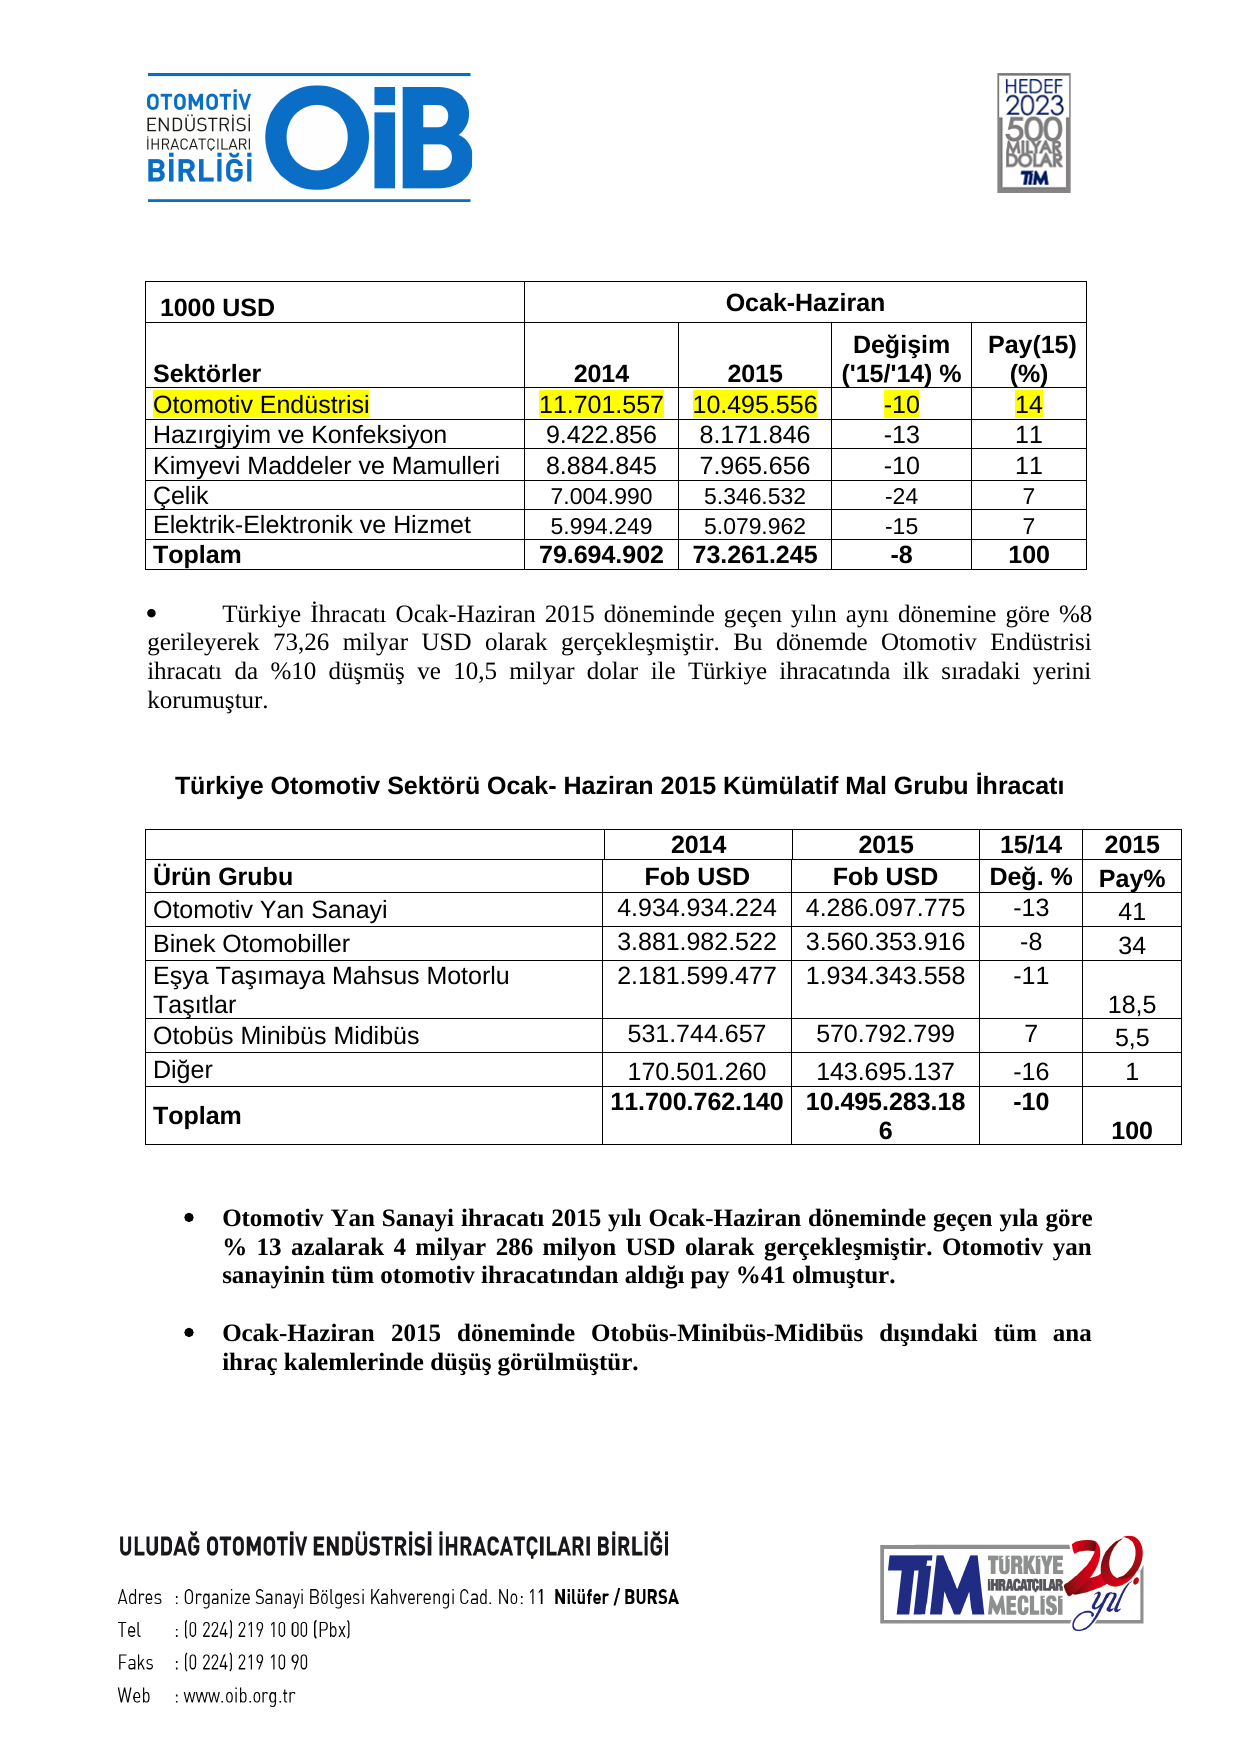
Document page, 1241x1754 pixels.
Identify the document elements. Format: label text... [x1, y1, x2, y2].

table_cell Otobüs Minibüs Midibüs [146, 1019, 602, 1052]
table_cell 11 [972, 420, 1086, 448]
table_cell 4.286.097.775 [792, 893, 979, 926]
table_cell Binek Otomobiller [146, 927, 602, 960]
table_cell 7.965.656 [679, 449, 831, 479]
table_cell -13 [832, 420, 971, 448]
table_cell 5.994.249 [525, 510, 678, 539]
table_cell 5,5 [1083, 1019, 1181, 1052]
table_cell Değ. % [980, 860, 1082, 892]
table_header 2014 [605, 830, 792, 858]
table_cell -10 [832, 449, 971, 479]
table_cell 8.884.845 [525, 449, 678, 479]
table_cell Çelik [146, 481, 524, 509]
table_cell 9.422.856 [525, 420, 678, 448]
table_cell 11.700.762.140 [603, 1087, 791, 1144]
table_cell -15 [832, 510, 971, 539]
table_cell Pay% [1083, 860, 1181, 892]
table_cell 34 [1083, 927, 1181, 960]
table_cell Sektörler [146, 323, 524, 387]
picture [997, 73, 1071, 193]
table_cell 7.004.990 [525, 481, 678, 509]
table_cell 41 [1083, 893, 1181, 926]
table_cell Pay(15) (%) [972, 323, 1086, 387]
table_cell Diğer [146, 1053, 602, 1086]
list Türkiye İhracatı Ocak-Haziran 2015 döneminde geçen yılın aynı dönemine göre %8 gerileyerek 73,26 milyar USD olarak gerçekleşmiştir. Bu dönemde Otomotiv Endüstrisi ihracatı da %10 düşmüş ve 10,5 milyar dolar ile Türkiye ihracatında ilk sıradaki yerini korumuştur. [147, 599, 1093, 714]
table_cell 3.560.353.916 [792, 927, 979, 960]
table_cell 8.171.846 [679, 420, 831, 448]
table_cell Ürün Grubu [146, 860, 602, 892]
table_header Ocak-Haziran [525, 282, 1086, 322]
table_cell Değişim ('15/'14) % [832, 323, 971, 387]
table_cell -8 [832, 540, 971, 569]
table_cell -24 [832, 481, 971, 509]
table_cell -11 [980, 961, 1082, 1018]
table_cell 2.181.599.477 [603, 961, 791, 1018]
table_cell 18,5 [1083, 961, 1181, 1018]
text Türkiye Otomotiv Sektörü Ocak- Haziran 2015 Kümülatif Mal Grubu İhracatı [147, 771, 1093, 800]
table_cell 11 [972, 449, 1086, 479]
table_cell 1.934.343.558 [792, 961, 979, 1018]
table_cell 5.079.962 [679, 510, 831, 539]
table_cell Fob USD [792, 860, 979, 892]
table_cell 100 [972, 540, 1086, 569]
table_cell 73.261.245 [679, 540, 831, 569]
table_cell 3.881.982.522 [603, 927, 791, 960]
table_cell -10 [832, 388, 971, 418]
table_header 15/14 [980, 830, 1082, 858]
table_cell 11.701.557 [525, 388, 678, 418]
table_cell Eşya Taşımaya Mahsus Motorlu Taşıtlar [146, 961, 602, 1018]
table_cell 2015 [679, 323, 831, 387]
table_cell Otomotiv Endüstrisi [146, 388, 524, 418]
table_cell -8 [980, 927, 1082, 960]
picture [0, 1489, 1241, 1754]
table_cell 10.495.283.186 [792, 1087, 979, 1144]
table_cell 170.501.260 [603, 1053, 791, 1086]
table_cell Elektrik-Elektronik ve Hizmet [146, 510, 524, 539]
table_cell 2014 [525, 323, 678, 387]
table_cell Kimyevi Maddeler ve Mamulleri [146, 449, 524, 479]
table_cell Toplam [146, 1087, 602, 1144]
table_cell 5.346.532 [679, 481, 831, 509]
table_cell 10.495.556 [679, 388, 831, 418]
table_header 1000 USD [146, 282, 524, 322]
picture [147, 73, 473, 202]
table_cell -16 [980, 1053, 1082, 1086]
table_cell 100 [1083, 1087, 1181, 1144]
table_header [146, 830, 604, 858]
table_header 2015 [793, 830, 979, 858]
table_cell -10 [980, 1087, 1082, 1144]
list Otomotiv Yan Sanayi ihracatı 2015 yılı Ocak-Haziran döneminde geçen yıla göre % 13 azalarak 4 milyar 286 milyon USD olarak gerçekleşmiştir. Otomotiv yan sanayinin tüm otomotiv ihracatından aldığı pay %41 olmuştur. [184, 1203, 1093, 1289]
table_cell 1 [1083, 1053, 1181, 1086]
table_header 2015 [1083, 830, 1181, 858]
table_cell Otomotiv Yan Sanayi [146, 893, 602, 926]
table_cell Fob USD [603, 860, 791, 892]
table_cell 4.934.934.224 [603, 893, 791, 926]
table_cell 7 [972, 481, 1086, 509]
table_cell 79.694.902 [525, 540, 678, 569]
table_cell -13 [980, 893, 1082, 926]
table_cell 7 [972, 510, 1086, 539]
table_cell Toplam [146, 540, 524, 569]
table_cell 531.744.657 [603, 1019, 791, 1052]
table_cell 7 [980, 1019, 1082, 1052]
list Ocak-Haziran 2015 döneminde Otobüs-Minibüs-Midibüs dışındaki tüm ana ihraç kalemlerinde düşüş görülmüştür. [184, 1318, 1093, 1375]
table_cell Hazırgiyim ve Konfeksiyon [146, 420, 524, 448]
table_cell 143.695.137 [792, 1053, 979, 1086]
table_cell 570.792.799 [792, 1019, 979, 1052]
table_cell 14 [972, 388, 1086, 418]
